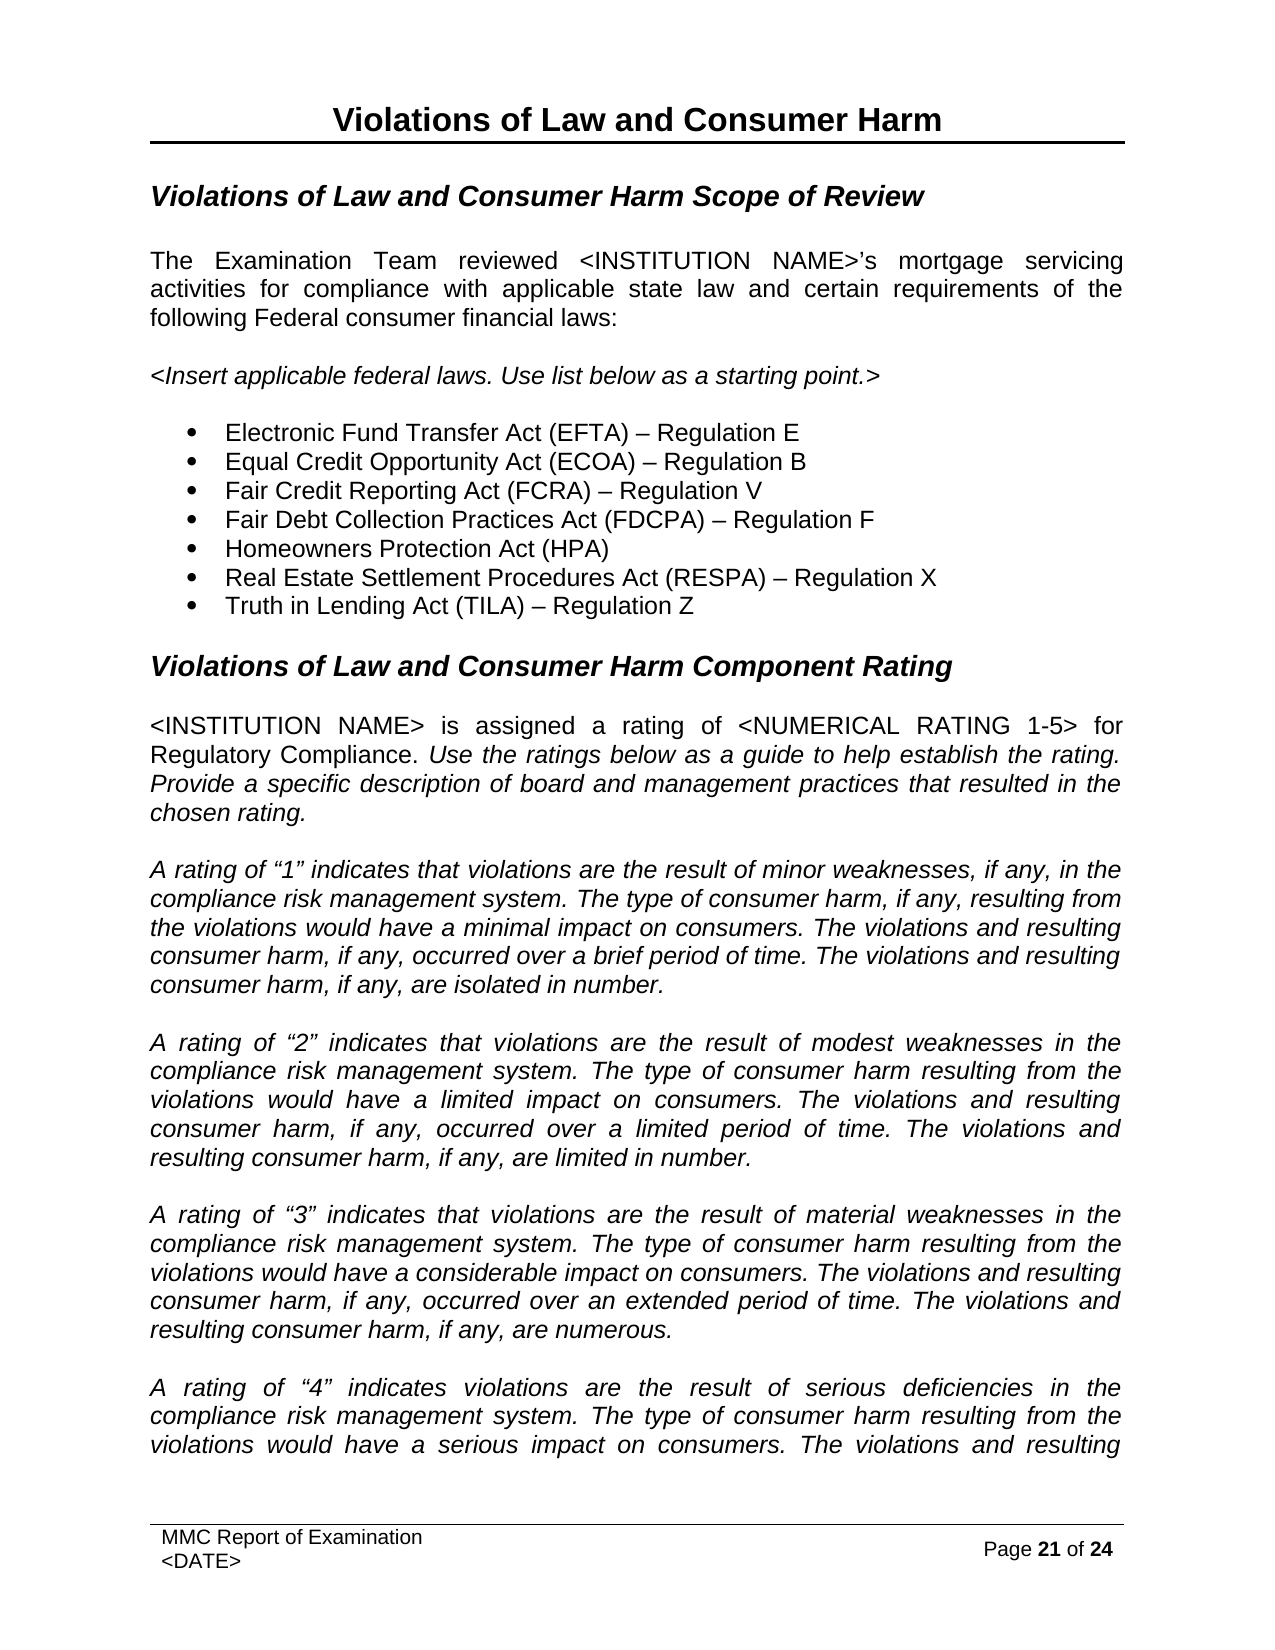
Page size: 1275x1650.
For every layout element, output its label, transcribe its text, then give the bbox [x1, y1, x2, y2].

list Truth in Lending Act (TILA) – Regulation Z [187, 591, 1125, 620]
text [150, 1372, 1125, 1459]
subtitle Violations of Law and Consumer Harm Component Rating [150, 649, 1125, 682]
list Homeowners Protection Act (HPA) [187, 534, 1125, 562]
subtitle Violations of Law and Consumer Harm Scope of Review [150, 179, 1125, 212]
list Electronic Fund Transfer Act (EFTA) – Regulation E [187, 418, 1125, 447]
text A rating of “1” indicates that violations are the result of minor weaknesses, if any, in the compliance risk management system. The type of consumer harm, if any, resulting from the violations would have a minimal impact on consumers. The violations and resulting consumer harm, if any, occurred over a brief period of time. The violations and resulting consumer harm, if any, are isolated in number. [150, 855, 1125, 999]
text <Insert applicable federal laws. Use list below as a starting point.> [150, 361, 1125, 389]
text The Examination Team reviewed <INSTITUTION NAME>’s mortgage servicing activities for compliance with applicable state law and certain requirements of the following Federal consumer financial laws: [150, 246, 1125, 332]
text A rating of “3” indicates that violations are the result of material weaknesses in the compliance risk management system. The type of consumer harm resulting from the violations would have a considerable impact on consumers. The violations and resulting consumer harm, if any, occurred over an extended period of time. The violations and resulting consumer harm, if any, are numerous. [150, 1200, 1125, 1344]
list Fair Debt Collection Practices Act (FDCPA) – Regulation F [187, 505, 1125, 534]
text A rating of “2” indicates that violations are the result of modest weaknesses in the compliance risk management system. The type of consumer harm resulting from the violations would have a limited impact on consumers. The violations and resulting consumer harm, if any, occurred over a limited period of time. The violations and resulting consumer harm, if any, are limited in number. [150, 1027, 1125, 1171]
text <INSTITUTION NAME> is assigned a rating of <NUMERICAL RATING 1-5> for Regulatory Compliance. Use the ratings below as a guide to help establish the rating. Provide a specific description of board and management practices that resulted in the chosen rating. [150, 711, 1125, 826]
list Equal Credit Opportunity Act (ECOA) – Regulation B [187, 447, 1125, 476]
list Fair Credit Reporting Act (FCRA) – Regulation V [187, 476, 1125, 505]
list Real Estate Settlement Procedures Act (RESPA) – Regulation X [187, 562, 1125, 591]
